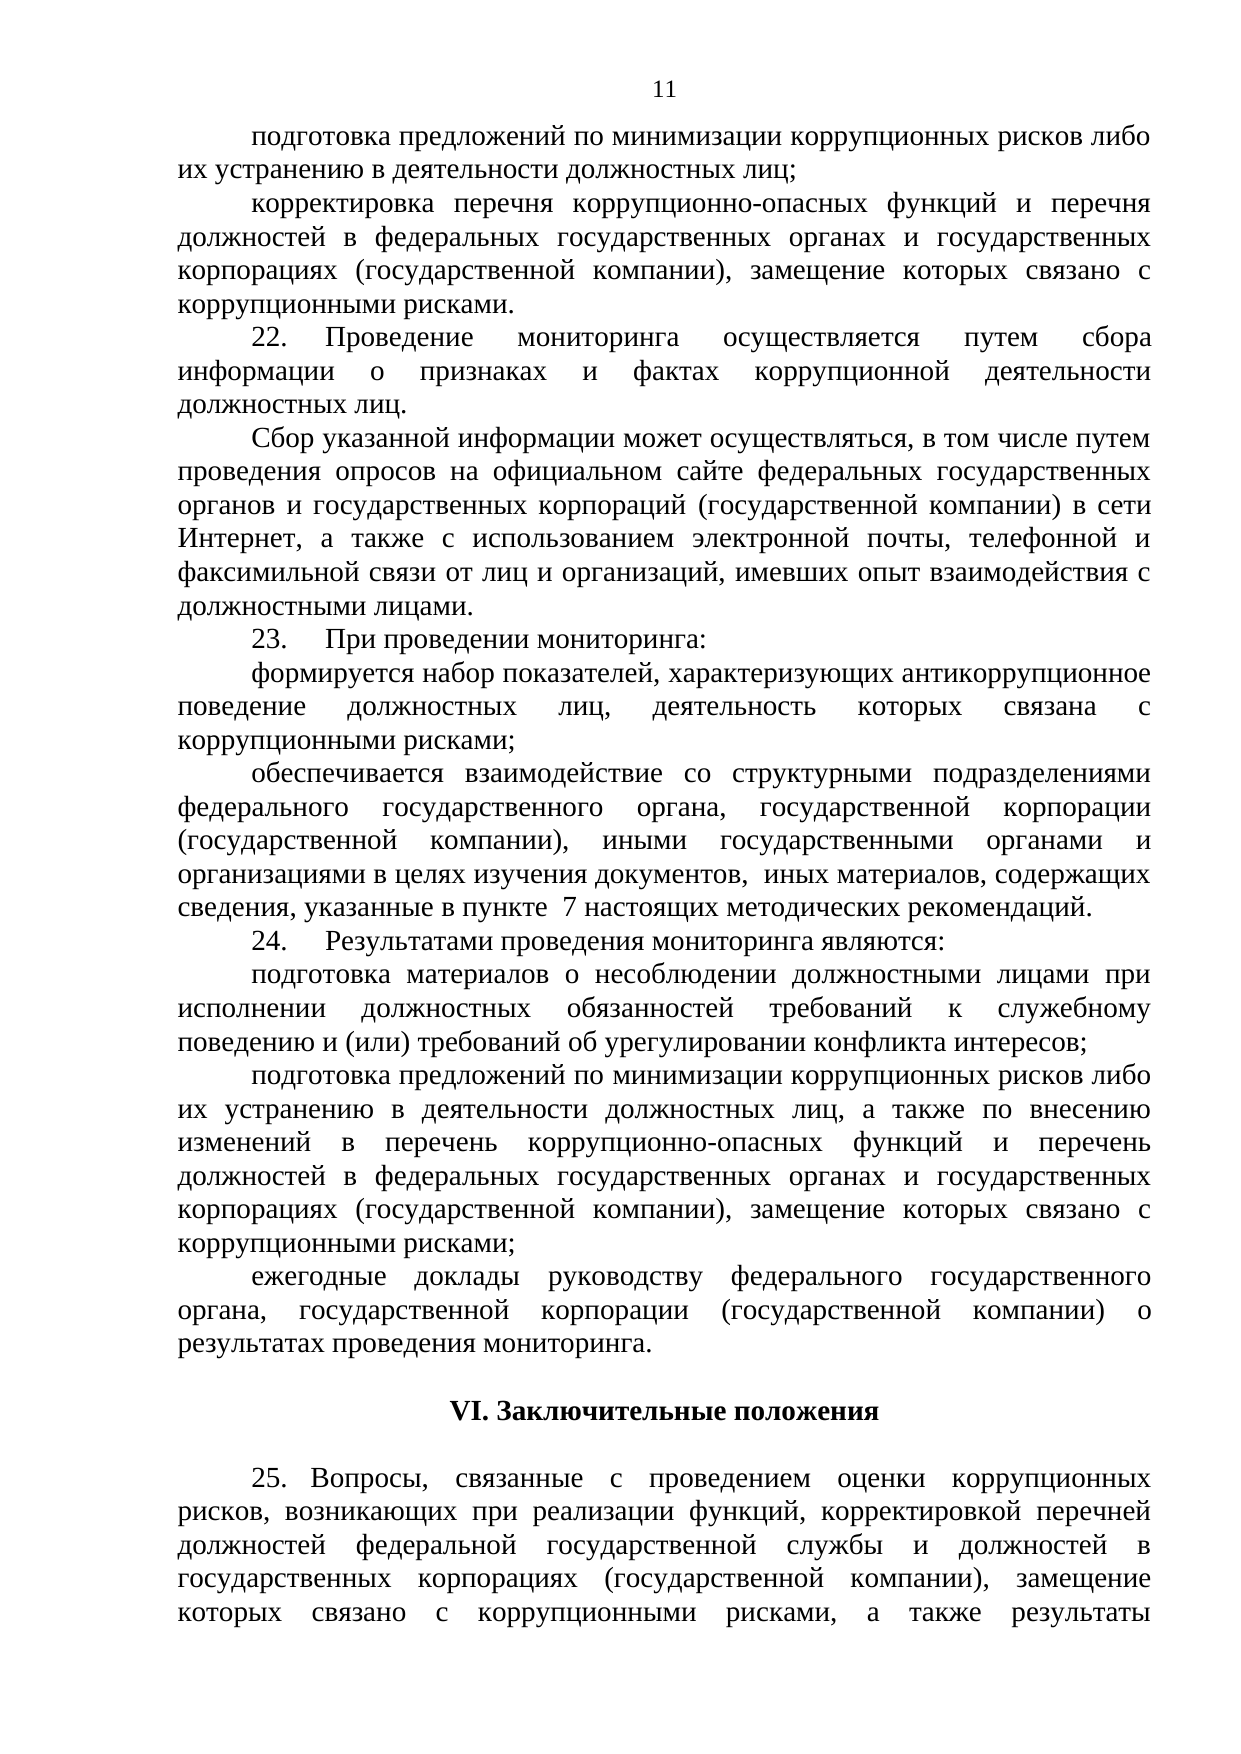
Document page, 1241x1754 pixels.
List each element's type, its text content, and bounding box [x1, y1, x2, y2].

text обеспечивается взаимодействие со структурными подразделениями федерального государственного органа, государственной корпорации (государственной компании), иными государственными органами и организациями в целях изучения документов, иных материалов, содержащих сведения, указанные в пункте 7 настоящих методических рекомендаций. [177, 755, 1152, 923]
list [177, 1460, 1152, 1627]
text подготовка предложений по минимизации коррупционных рисков либо их устранению в деятельности должностных лиц; [177, 118, 1152, 185]
text формируется набор показателей, характеризующих антикоррупционное поведение должностных лиц, деятельность которых связана с коррупционными рисками; [177, 655, 1152, 755]
list Результатами проведения мониторинга являются: [177, 923, 1152, 957]
text Сбор указанной информации может осуществляться, в том числе путем проведения опросов на официальном сайте федеральных государственных органов и государственных корпораций (государственной компании) в сети Интернет, а также с использованием электронной почты, телефонной и факсимильной связи от лиц и организаций, имевших опыт взаимодействия с должностными лицами. [177, 420, 1152, 621]
text ежегодные доклады руководству федерального государственного органа, государственной корпорации (государственной компании) о результатах проведения мониторинга. [177, 1258, 1152, 1359]
text подготовка предложений по минимизации коррупционных рисков либо их устранению в деятельности должностных лиц, а также по внесению изменений в перечень коррупционно-опасных функций и перечень должностей в федеральных государственных органах и государственных корпорациях (государственной компании), замещение которых связано с коррупционными рисками; [177, 1057, 1152, 1258]
text VI. Заключительные положения [177, 1393, 1152, 1426]
list Проведение мониторинга осуществляется путем сбора информации о признаках и фактах коррупционной деятельности должностных лиц. [177, 319, 1152, 420]
text корректировка перечня коррупционно-опасных функций и перечня должностей в федеральных государственных органах и государственных корпорациях (государственной компании), замещение которых связано с коррупционными рисками. [177, 185, 1152, 319]
text подготовка материалов о несоблюдении должностными лицами при исполнении должностных обязанностей требований к служебному поведению и (или) требований об урегулировании конфликта интересов; [177, 957, 1152, 1057]
list При проведении мониторинга: [177, 621, 1152, 655]
